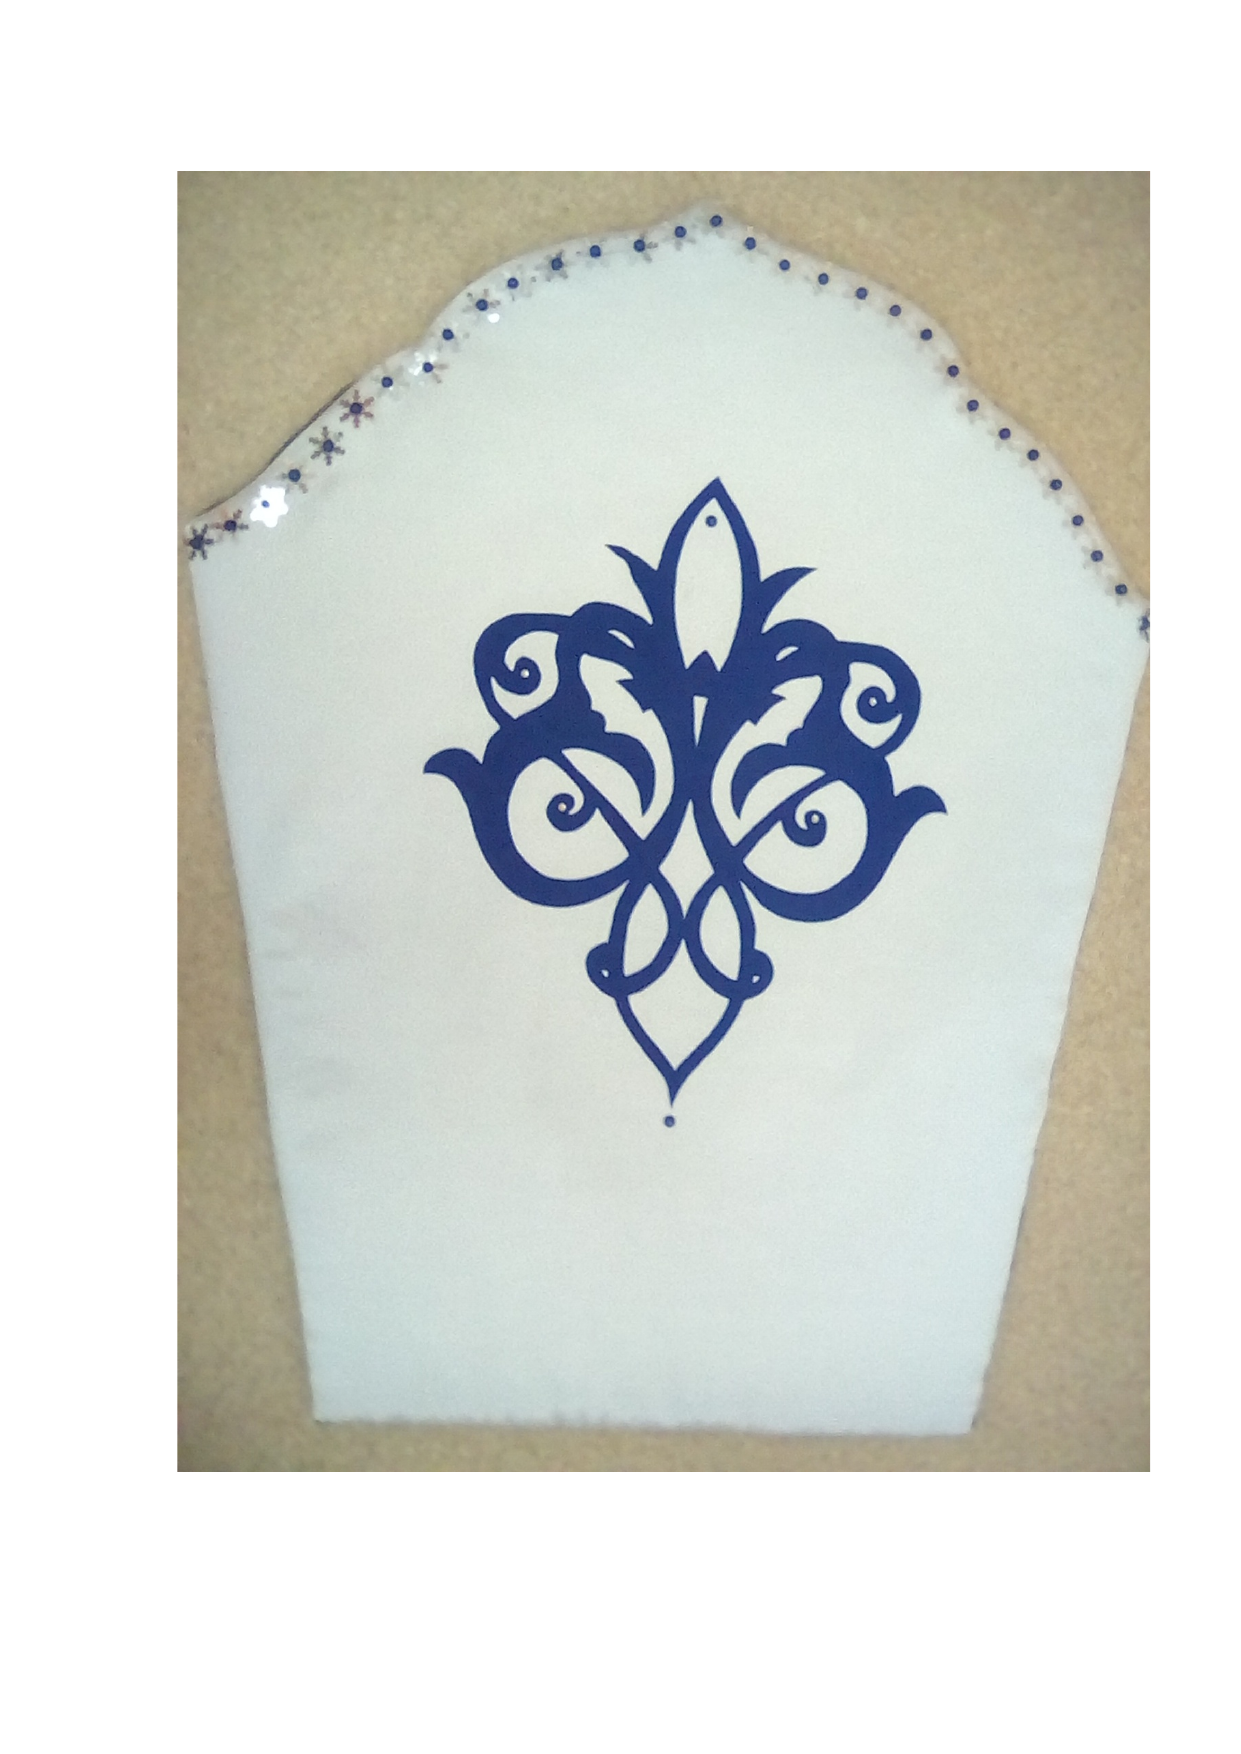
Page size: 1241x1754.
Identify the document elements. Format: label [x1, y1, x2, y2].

picture [177, 171, 1151, 1472]
